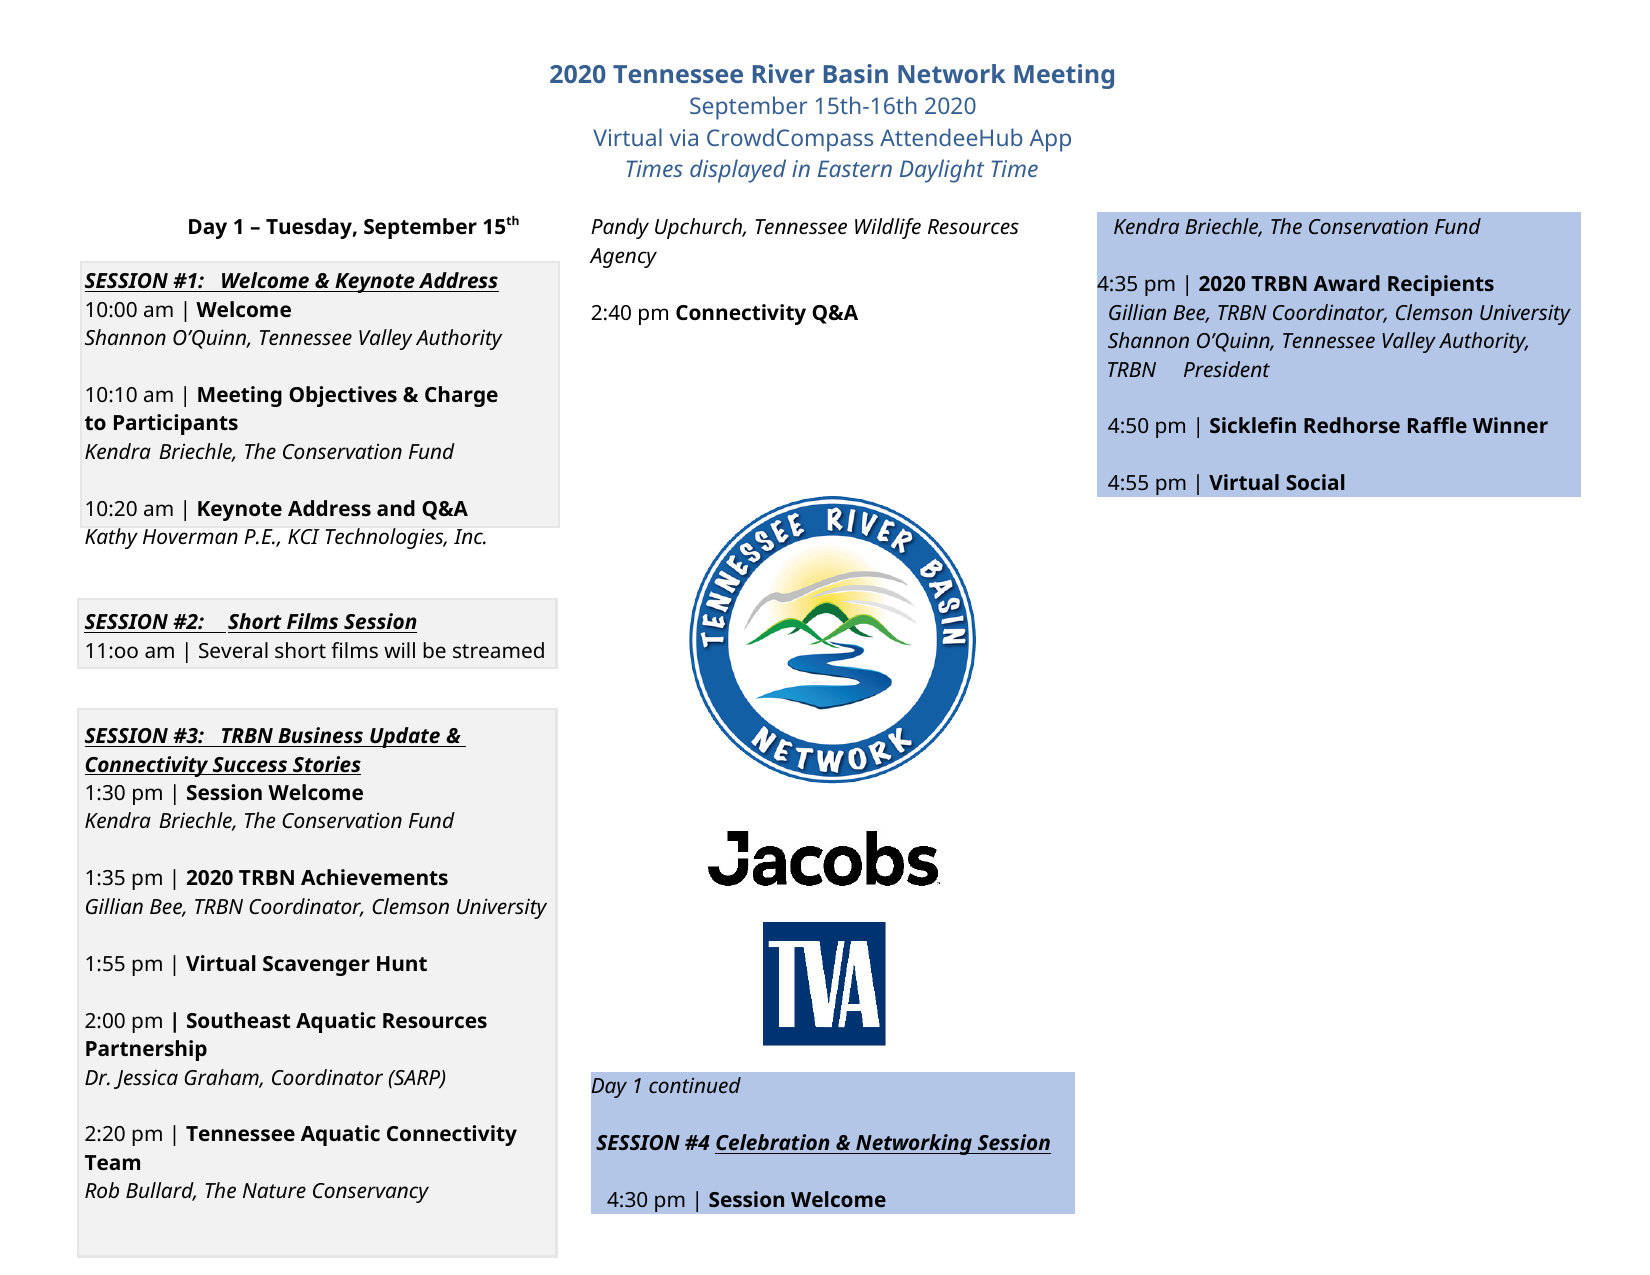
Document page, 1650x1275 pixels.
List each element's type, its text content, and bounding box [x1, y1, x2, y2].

text Virtual via CrowdCompass AttendeeHub App [84, 122, 1581, 153]
text 4:30 pm | Session Welcome [591, 1185, 1075, 1214]
text Shannon O’Quinn, Tennessee Valley Authority [84, 323, 569, 352]
text Day 1 – Tuesday, September 15th [84, 212, 569, 241]
text 2:20 pm | Tennessee Aquatic Connectivity Team [84, 1119, 569, 1176]
text Times displayed in Eastern Daylight Time [84, 153, 1581, 184]
text September 15th-16th 2020 [84, 90, 1581, 122]
text 10:10 am | Meeting Objectives & Charge to Participants [84, 380, 569, 437]
text 10:00 am | Welcome [84, 295, 569, 323]
text 11:oo am | Several short films will be streamed [84, 636, 569, 664]
text Kendra Briechle, The Conservation Fund [84, 807, 569, 835]
text Day 1 continued [591, 1072, 1075, 1100]
text Pandy Upchurch, Tennessee Wildlife Resources Agency [591, 212, 1075, 269]
text Kendra Briechle, The Conservation Fund [1097, 212, 1581, 241]
picture [762, 921, 886, 1046]
text 1:35 pm | 2020 TRBN Achievements [84, 863, 569, 892]
text 2:40 pm Connectivity Q&A [591, 298, 1075, 326]
text 4:50 pm | Sicklefin Redhorse Raffle Winner [1097, 412, 1581, 440]
text SESSION #2: Short Films Session [84, 608, 569, 636]
picture [706, 829, 943, 887]
text SESSION #3: TRBN Business Update & Connectivity Success Stories [84, 721, 569, 778]
text SESSION #1: Welcome & Keynote Address [84, 266, 569, 295]
text Kathy Hoverman P.E., KCI Technologies, Inc. [84, 522, 569, 551]
text 10:20 am | Keynote Address and Q&A [84, 494, 569, 522]
text Gillian Bee, TRBN Coordinator, Clemson University [84, 892, 569, 920]
text 1:30 pm | Session Welcome [84, 778, 569, 807]
text 4:35 pm | 2020 TRBN Award Recipients [1097, 241, 1581, 298]
text Dr. Jessica Graham, Coordinator (SARP) [84, 1063, 569, 1091]
text Kendra Briechle, The Conservation Fund [84, 437, 569, 465]
text 4:55 pm | Virtual Social [1097, 468, 1581, 497]
text SESSION #4 Celebration & Networking Session [591, 1128, 1075, 1157]
text 1:55 pm | Virtual Scavenger Hunt [84, 949, 569, 977]
text Gillian Bee, TRBN Coordinator, Clemson University [1097, 298, 1581, 326]
text 2020 Tennessee River Basin Network Meeting [84, 56, 1581, 90]
text Rob Bullard, The Nature Conservancy [84, 1176, 569, 1205]
text 2:00 pm | Southeast Aquatic Resources Partnership [84, 1006, 569, 1063]
picture [689, 496, 977, 788]
text Shannon O’Quinn, Tennessee Valley Authority, TRBN President [1097, 326, 1581, 383]
